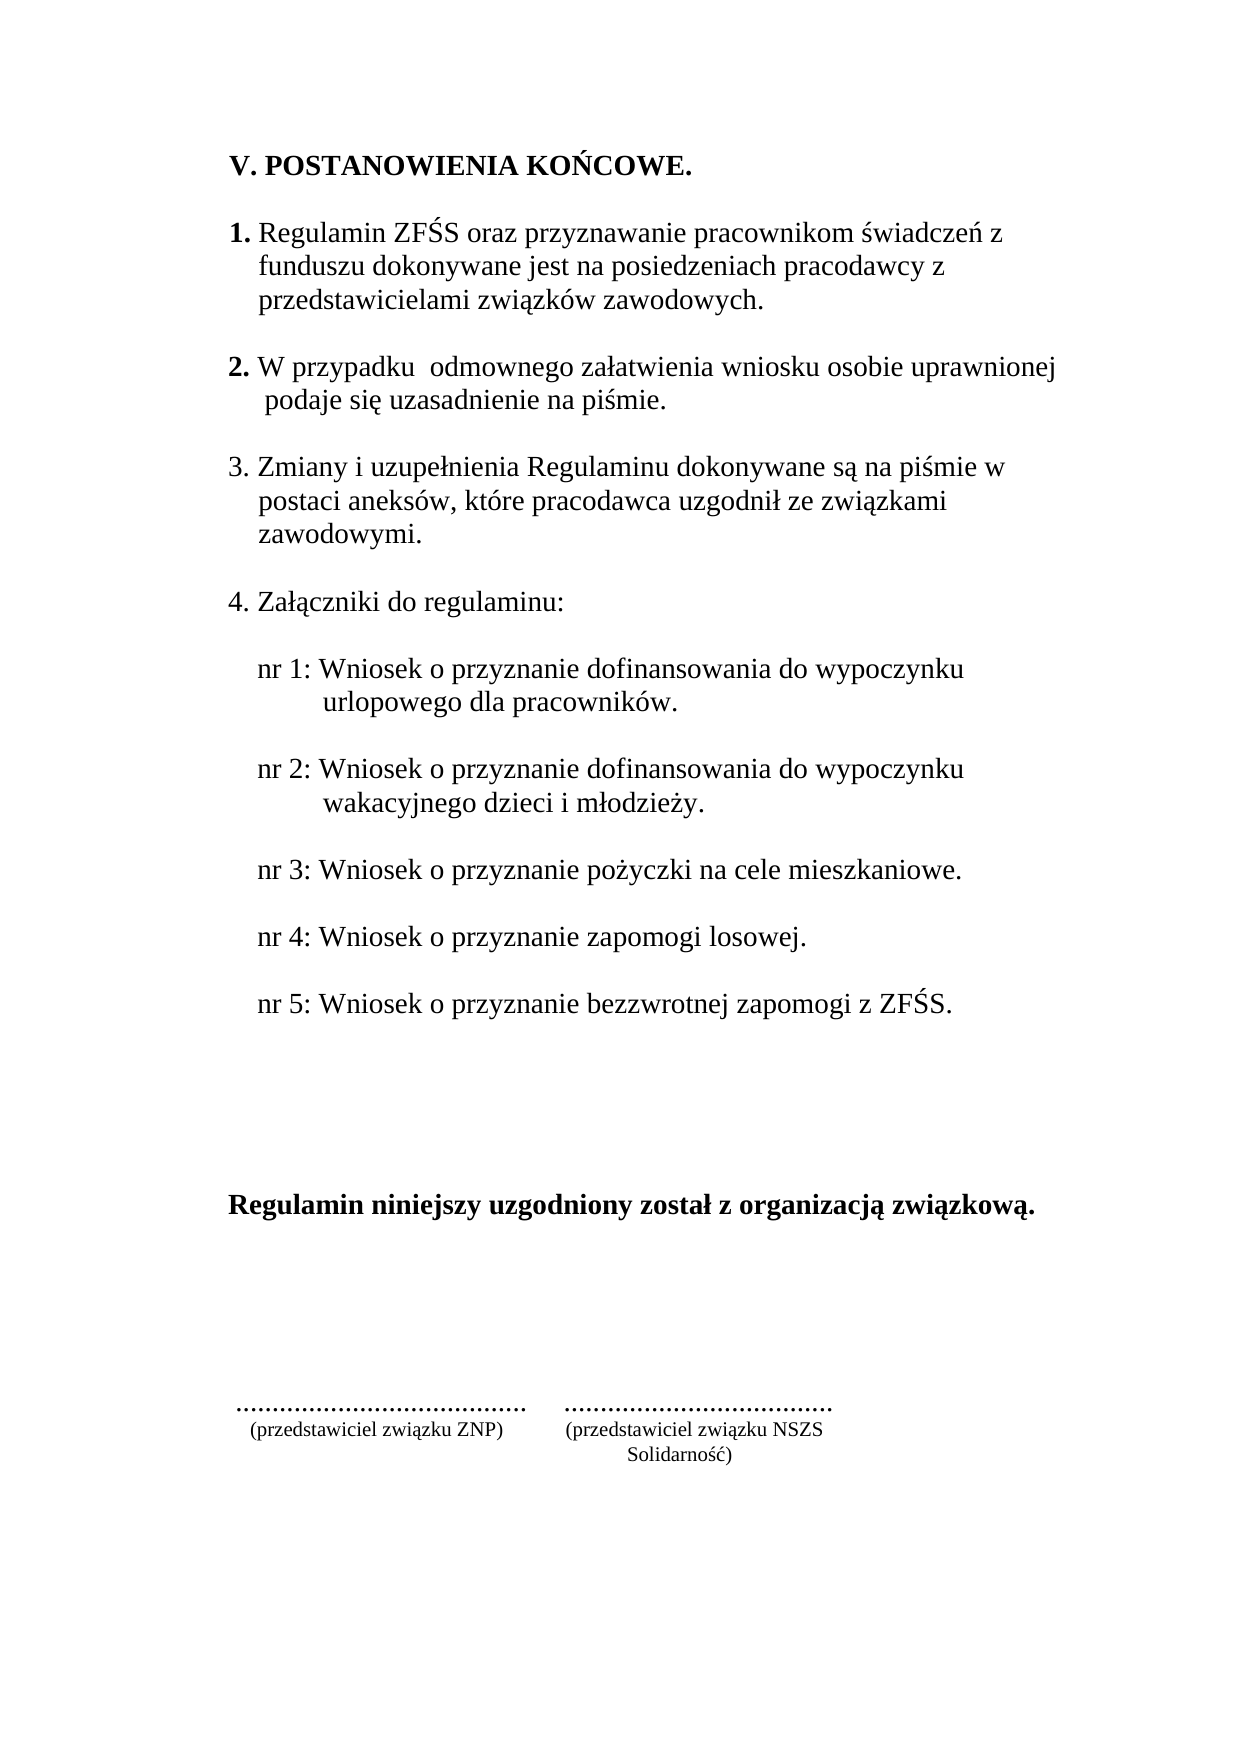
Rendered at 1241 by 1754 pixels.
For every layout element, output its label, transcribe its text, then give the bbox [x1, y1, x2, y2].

text nr 1: Wniosek o przyznanie dofinansowania do wypoczynku [148, 651, 1093, 684]
text (przedstawiciel związku ZNP) (przedstawiciel związku NSZS [148, 1417, 1093, 1441]
text 4. Załączniki do regulaminu: [148, 584, 1093, 617]
list zawodowymi. [148, 517, 1093, 550]
text nr 4: Wniosek o przyznanie zapomogi losowej. [148, 919, 1093, 953]
list postaci aneksów, które pracodawca uzgodnił ze związkami [148, 483, 1093, 517]
text nr 2: Wniosek o przyznanie dofinansowania do wypoczynku [148, 751, 1093, 785]
text podaje się uzasadnienie na piśmie. [148, 382, 1093, 416]
text Solidarność) [148, 1441, 1093, 1466]
text nr 5: Wniosek o przyznanie bezzwrotnej zapomogi z ZFŚS. [148, 986, 1093, 1020]
list funduszu dokonywane jest na posiedzeniach pracodawcy z [148, 248, 1093, 282]
text 2. W przypadku odmownego załatwienia wniosku osobie uprawnionej [148, 349, 1093, 382]
list przedstawicielami związków zawodowych. [148, 282, 1093, 315]
text wakacyjnego dzieci i młodzieży. [148, 785, 1093, 818]
text Regulamin niniejszy uzgodniony został z organizacją związkową. [148, 1187, 1093, 1221]
text 3. Zmiany i uzupełnienia Regulaminu dokonywane są na piśmie w [148, 449, 1093, 483]
text nr 3: Wniosek o przyznanie pożyczki na cele mieszkaniowe. [148, 852, 1093, 886]
text urlopowego dla pracowników. [148, 684, 1093, 718]
text 1. Regulamin ZFŚS oraz przyznawanie pracownikom świadczeń z [229, 215, 1093, 248]
text V. POSTANOWIENIA KOŃCOWE. [229, 148, 1093, 181]
text ........................................ ..................................... [148, 1384, 1093, 1417]
